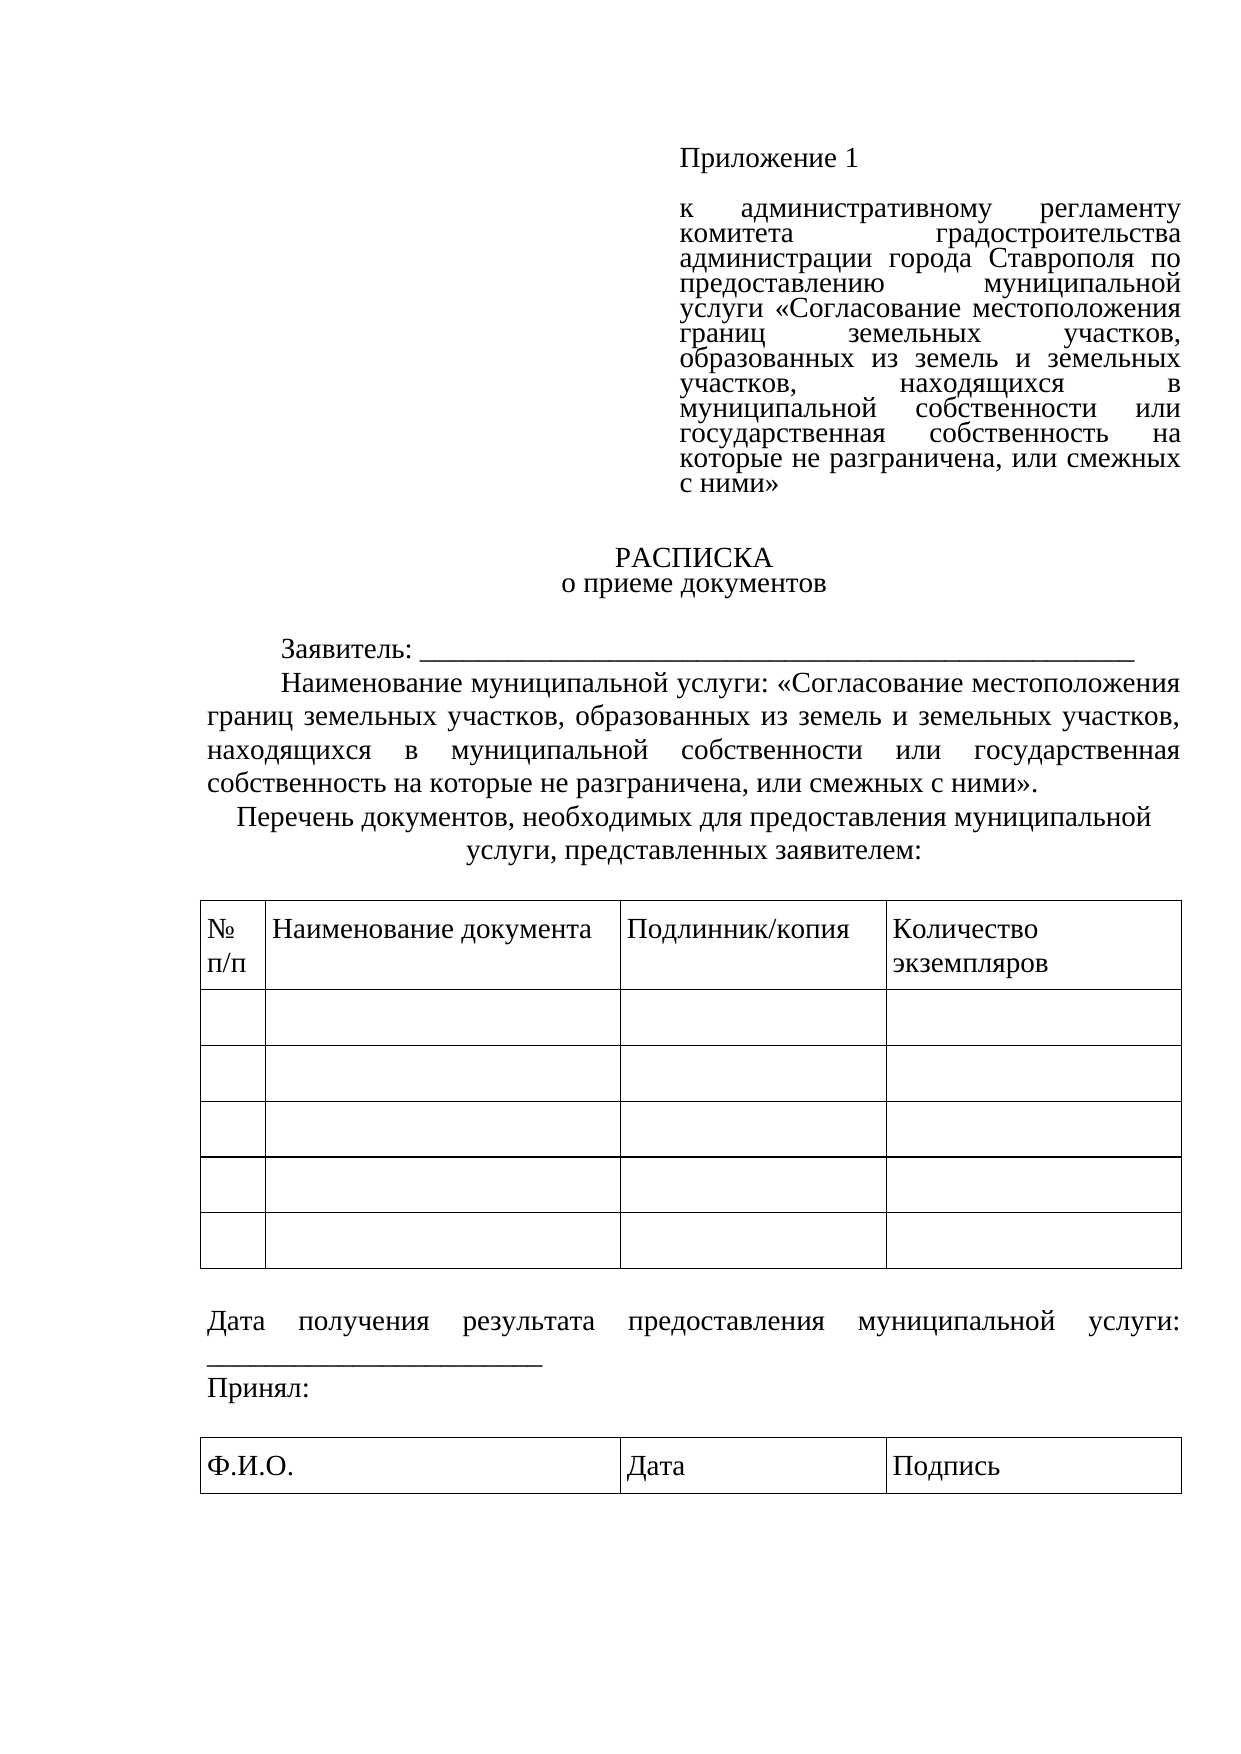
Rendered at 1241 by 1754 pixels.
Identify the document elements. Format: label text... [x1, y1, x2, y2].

table_cell [887, 1046, 1181, 1101]
table_header Подпись [887, 1438, 1181, 1493]
text РАСПИСКА [207, 548, 1181, 573]
table_cell [266, 1213, 620, 1268]
table_cell [266, 990, 620, 1045]
table_cell [201, 1158, 265, 1212]
table_cell [201, 1102, 265, 1156]
text Наименование муниципальной услуги: «Согласование местоположения границ земельных участков, образованных из земель и земельных участков, находящихся в муниципальной собственности или государственная собственность на которые не разграничена, или смежных с ними». [207, 665, 1181, 799]
text Заявитель: _________________________________________________ [207, 631, 1181, 665]
text Дата получения результата предоставления муниципальной услуги: _______________________ [207, 1303, 1181, 1370]
table_header № п/п [201, 901, 265, 989]
table_header Ф.И.О. [201, 1438, 620, 1493]
table_cell [266, 1046, 620, 1101]
table_cell [887, 990, 1181, 1045]
table_cell [266, 1102, 620, 1156]
table_cell [266, 1158, 620, 1212]
text Перечень документов, необходимых для предоставления муниципальной услуги, представленных заявителем: [207, 799, 1181, 866]
table_header Количество экземпляров [887, 901, 1181, 989]
text Приложение 1 [679, 148, 1181, 173]
table_cell [201, 1213, 265, 1268]
text о приеме документов [207, 573, 1181, 598]
table_header Наименование документа [266, 901, 620, 989]
table_cell [621, 990, 886, 1045]
table_cell [621, 1102, 886, 1156]
table_cell [887, 1213, 1181, 1268]
table_cell [621, 1046, 886, 1101]
table_cell [201, 1046, 265, 1101]
text к административному регламенту комитета градостроительства администрации города Ставрополя по предоставлению муниципальной услуги «Согласование местоположения границ земельных участков, образованных из земель и земельных участков, находящихся в муниципальной собственности или государственная собственность на которые не разграничена, или смежных с ними» [679, 198, 1181, 498]
table_cell [887, 1158, 1181, 1212]
table_cell [887, 1102, 1181, 1156]
table_cell [621, 1158, 886, 1212]
table_header Дата [621, 1438, 886, 1493]
table_cell [201, 990, 265, 1045]
text Принял: [207, 1370, 1181, 1403]
table_header Подлинник/копия [621, 901, 886, 989]
table_cell [621, 1213, 886, 1268]
